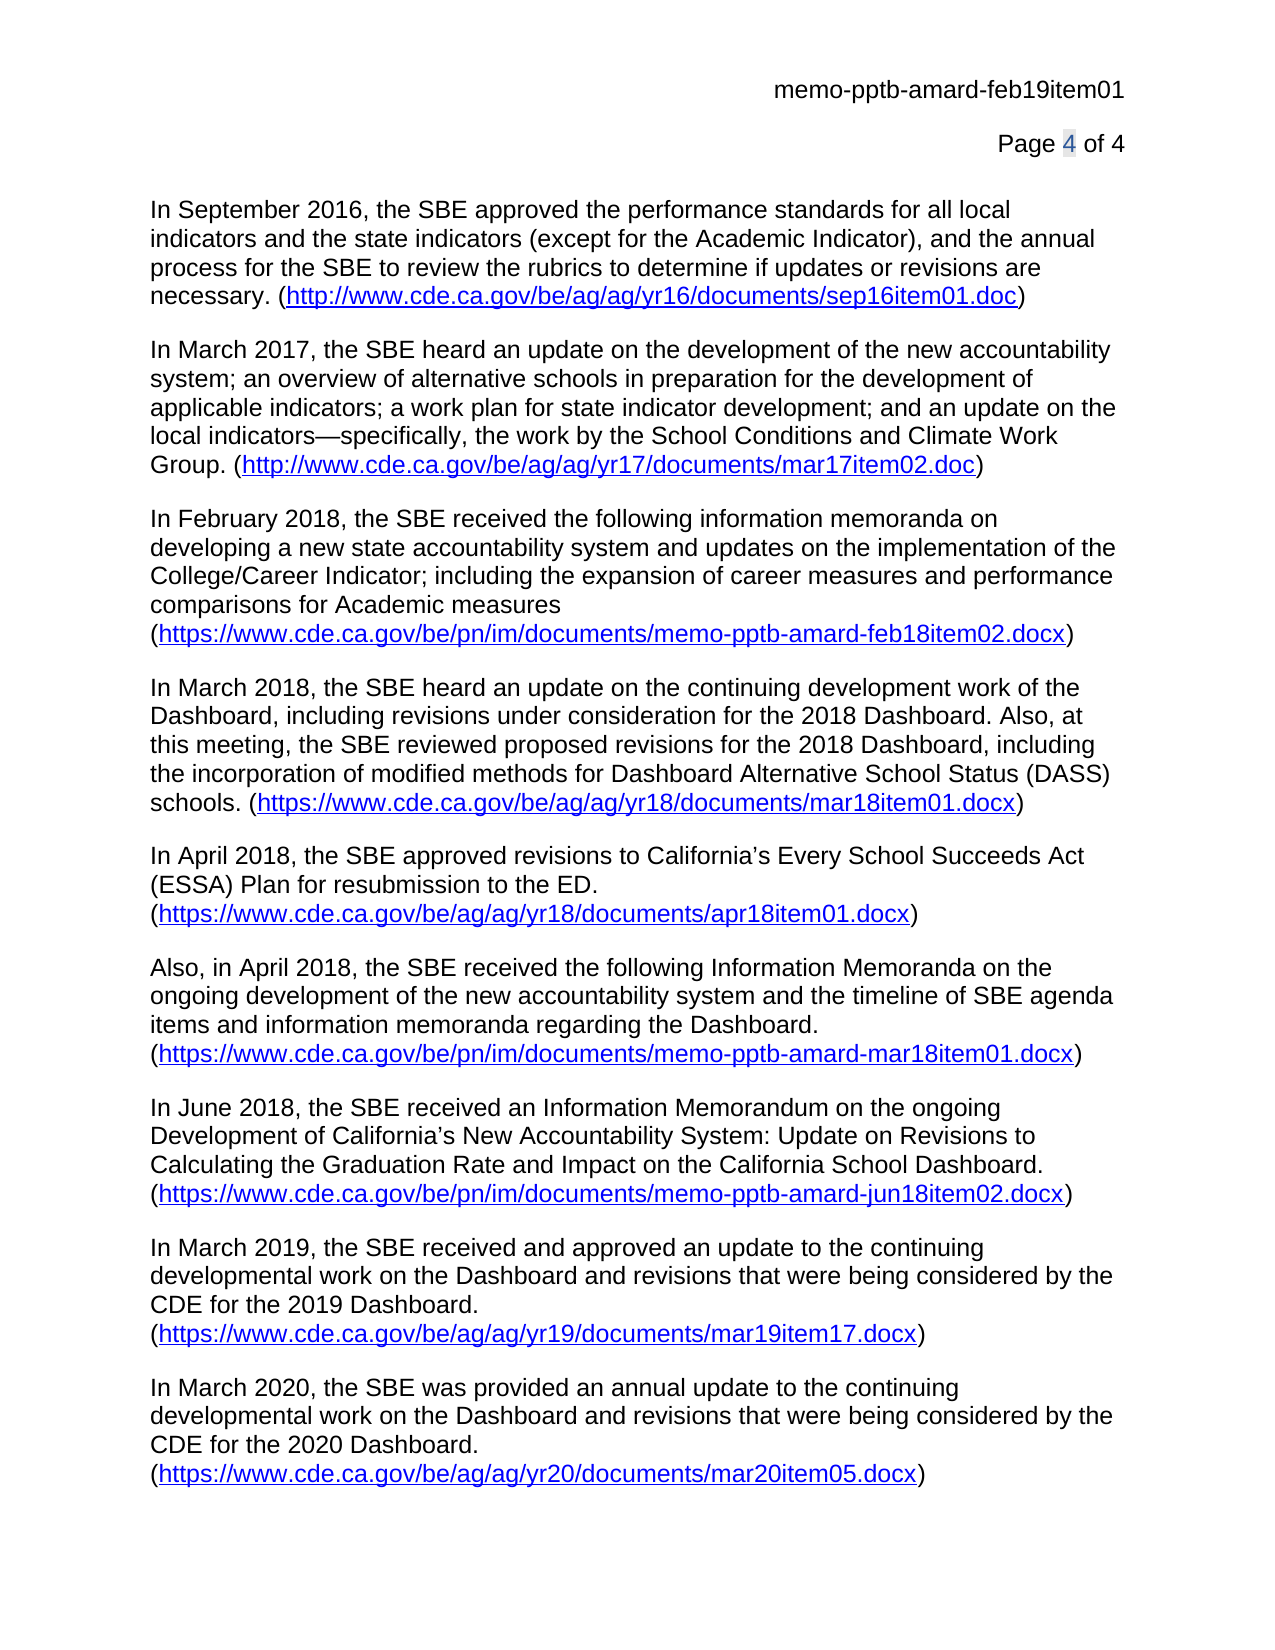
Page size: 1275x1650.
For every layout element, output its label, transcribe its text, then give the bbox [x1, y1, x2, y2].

text In March 2018, the SBE heard an update on the continuing development work of the Dashboard, including revisions under consideration for the 2018 Dashboard. Also, at this meeting, the SBE reviewed proposed revisions for the 2018 Dashboard, including the incorporation of modified methods for Dashboard Alternative School Status (DASS) schools. (https://www.cde.ca.gov/be/ag/ag/yr18/documents/mar18item01.docx) [150, 672, 1125, 816]
text In April 2018, the SBE approved revisions to California’s Every School Succeeds Act (ESSA) Plan for resubmission to the ED. (https://www.cde.ca.gov/be/ag/ag/yr18/documents/apr18item01.docx) [150, 841, 1125, 927]
text Also, in April 2018, the SBE received the following Information Memoranda on the ongoing development of the new accountability system and the timeline of SBE agenda items and information memoranda regarding the Dashboard. (https://www.cde.ca.gov/be/pn/im/documents/memo-pptb-amard-mar18item01.docx) [150, 952, 1125, 1067]
text In March 2019, the SBE received and approved an update to the continuing developmental work on the Dashboard and revisions that were being considered by the CDE for the 2019 Dashboard. (https://www.cde.ca.gov/be/ag/ag/yr19/documents/mar19item17.docx) [150, 1232, 1125, 1347]
text In February 2018, the SBE received the following information memoranda on developing a new state accountability system and updates on the implementation of the College/Career Indicator; including the expansion of career measures and performance comparisons for Academic measures (https://www.cde.ca.gov/be/pn/im/documents/memo-pptb-amard-feb18item02.docx) [150, 504, 1125, 647]
text In March 2017, the SBE heard an update on the development of the new accountability system; an overview of alternative schools in preparation for the development of applicable indicators; a work plan for state indicator development; and an update on the local indicators—specifically, the work by the School Conditions and Climate Work Group. (http://www.cde.ca.gov/be/ag/ag/yr17/documents/mar17item02.doc) [150, 335, 1125, 479]
text In June 2018, the SBE received an Information Memorandum on the ongoing Development of California’s New Accountability System: Update on Revisions to Calculating the Graduation Rate and Impact on the California School Dashboard. (https://www.cde.ca.gov/be/pn/im/documents/memo-pptb-amard-jun18item02.docx) [150, 1092, 1125, 1207]
text In September 2016, the SBE approved the performance standards for all local indicators and the state indicators (except for the Academic Indicator), and the annual process for the SBE to review the rubrics to determine if updates or revisions are necessary. (http://www.cde.ca.gov/be/ag/ag/yr16/documents/sep16item01.doc) [150, 195, 1125, 310]
text In March 2020, the SBE was provided an annual update to the continuing developmental work on the Dashboard and revisions that were being considered by the CDE for the 2020 Dashboard. (https://www.cde.ca.gov/be/ag/ag/yr20/documents/mar20item05.docx) [150, 1372, 1125, 1487]
